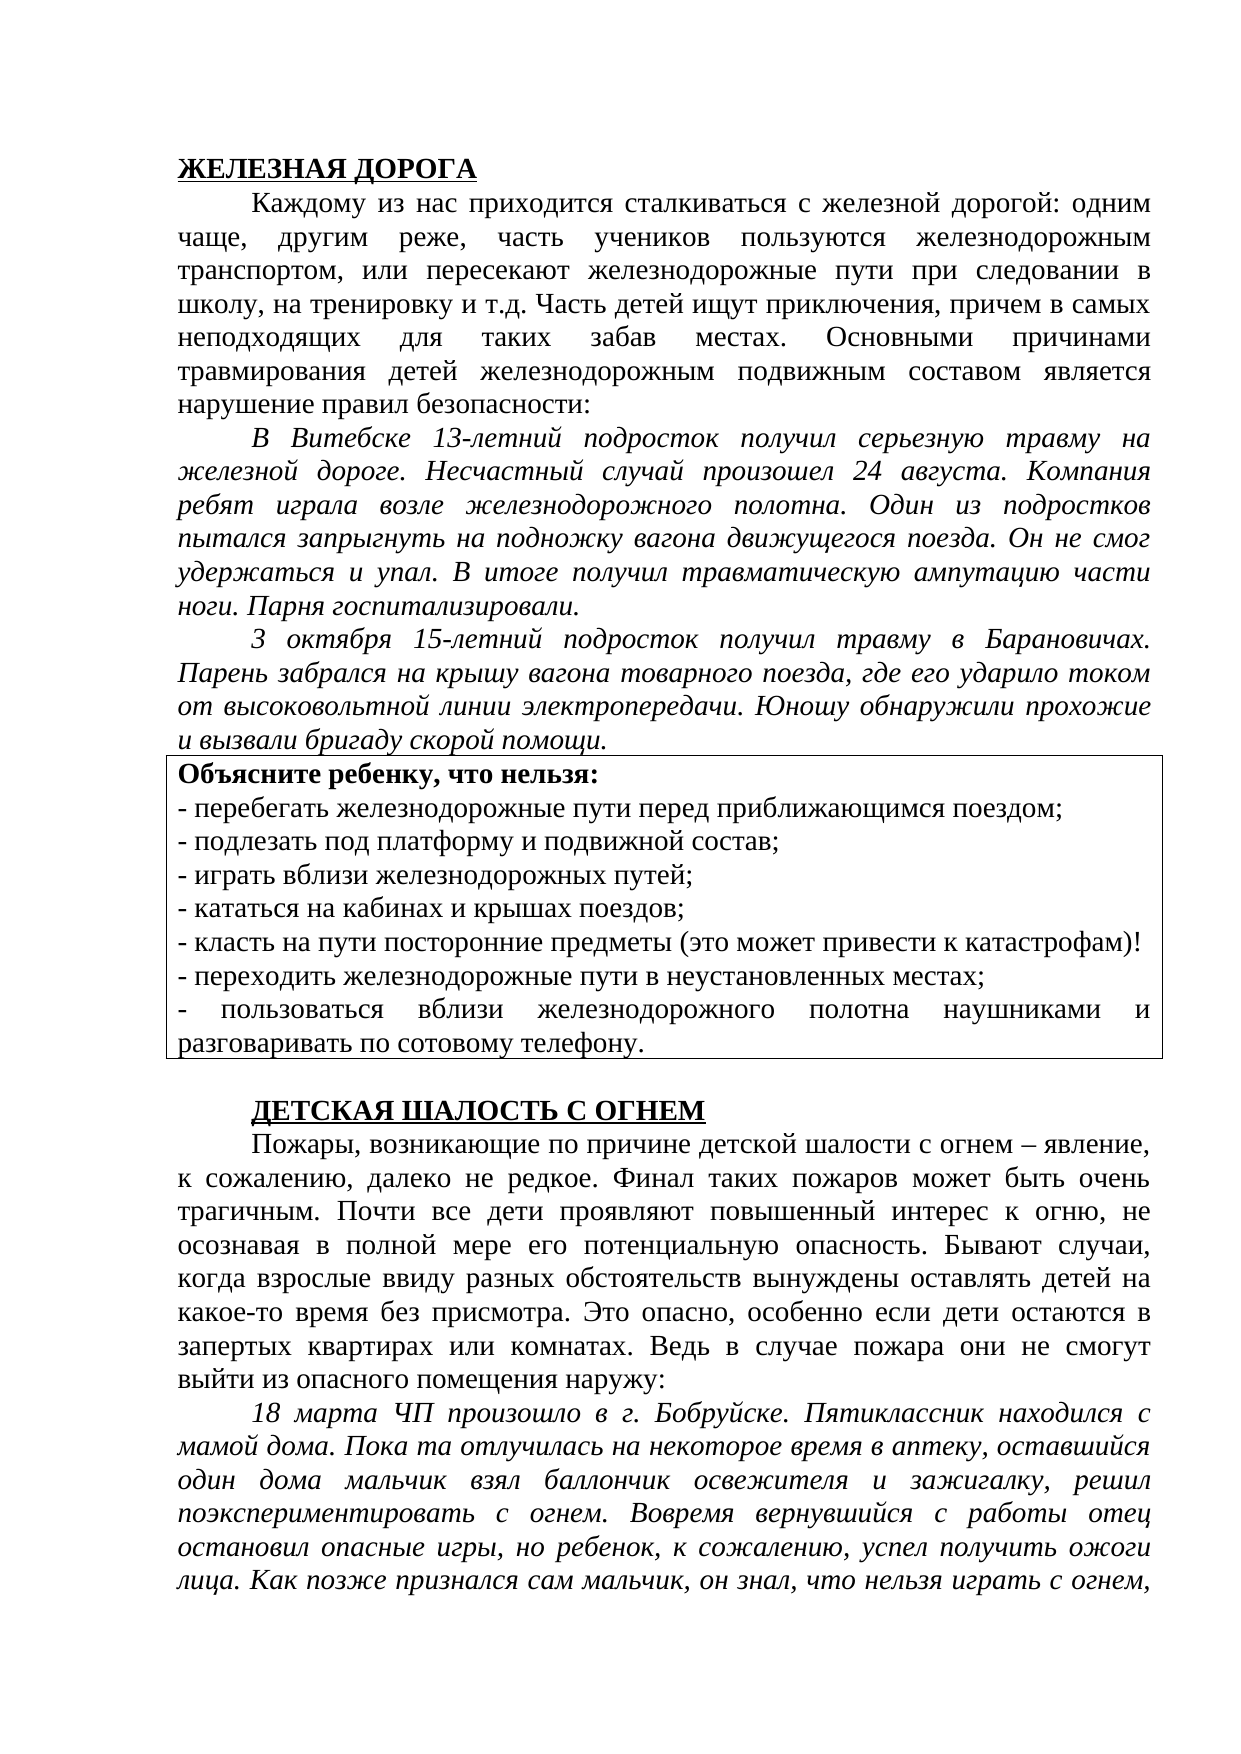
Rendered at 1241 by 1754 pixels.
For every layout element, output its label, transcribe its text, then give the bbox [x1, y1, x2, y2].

text Каждому из нас приходится сталкиваться с железной дорогой: одним чаще, другим реже, часть учеников пользуются железнодорожным транспортом, или пересекают железнодорожные пути при следовании в школу, на тренировку и т.д. Часть детей ищут приключения, причем в самых неподходящих для таких забав местах. Основными причинами травмирования детей железнодорожным подвижным составом является нарушение правил безопасности: [177, 185, 1152, 420]
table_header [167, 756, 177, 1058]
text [177, 1395, 1152, 1596]
text ЖЕЛЕЗНАЯ ДОРОГА [177, 152, 1152, 185]
text ДЕТСКАЯ ШАЛОСТЬ С ОГНЕМ [177, 1093, 1152, 1126]
text Пожары, возникающие по причине детской шалости с огнем – явление, к сожалению, далеко не редкое. Финал таких пожаров может быть очень трагичным. Почти все дети проявляют повышенный интерес к огню, не осознавая в полной мере его потенциальную опасность. Бывают случаи, когда взрослые ввиду разных обстоятельств вынуждены оставлять детей на какое-то время без присмотра. Это опасно, особенно если дети остаются в запертых квартирах или комнатах. Ведь в случае пожара они не смогут выйти из опасного помещения наружу: [177, 1126, 1152, 1395]
text 3 октября 15-летний подросток получил травму в Барановичах. Парень забрался на крышу вагона товарного поезда, где его ударило током от высоковольтной линии электропередачи. Юношу обнаружили прохожие и вызвали бригаду скорой помощи. [177, 621, 1152, 755]
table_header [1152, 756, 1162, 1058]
text В Витебске 13-летний подросток получил серьезную травму на железной дороге. Несчастный случай произошел 24 августа. Компания ребят играла возле железнодорожного полотна. Один из подростков пытался запрыгнуть на подножку вагона движущегося поезда. Он не смог удержаться и упал. В итоге получил травматическую ампутацию части ноги. Парня госпитализировали. [177, 420, 1152, 621]
